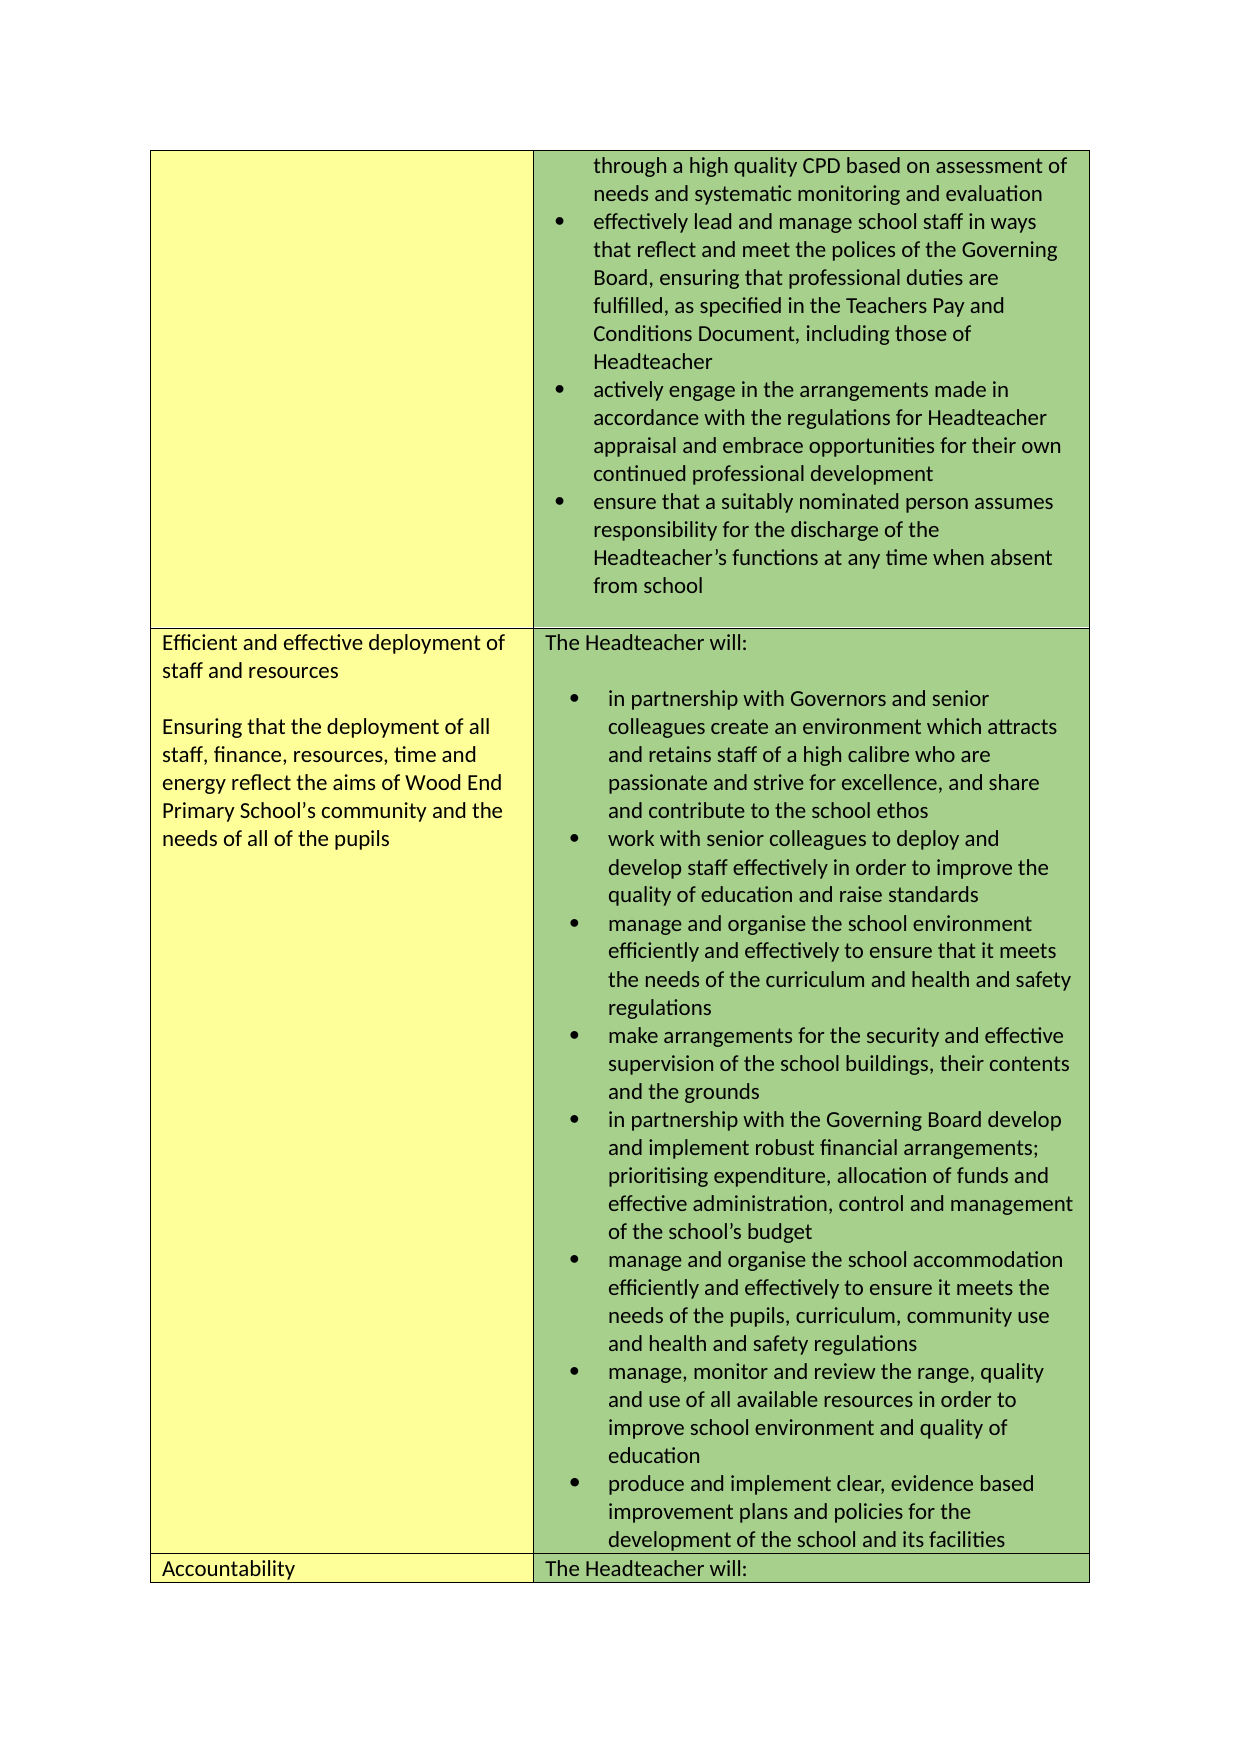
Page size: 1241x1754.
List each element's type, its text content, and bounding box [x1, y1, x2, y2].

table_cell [151, 151, 533, 627]
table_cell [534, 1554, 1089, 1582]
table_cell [151, 1554, 533, 1582]
table_cell The Headteacher will: in partnership with Governors and senior colleagues create an environment which attracts and retains staff of a high calibre who are passionate and strive for excellence, and share and contribute to the school ethos work with senior colleagues to deploy and develop staff effectively in order to improve the quality of education and raise standards manage and organise the school environment efficiently and effectively to ensure that it meets the needs of the curriculum and health and safety regulations make arrangements for the security and effective supervision of the school buildings, their contents and the grounds in partnership with the Governing Board develop and implement robust financial arrangements; prioritising expenditure, allocation of funds and effective administration, control and management of the school’s budget manage and organise the school accommodation efficiently and effectively to ensure it meets the needs of the pupils, curriculum, community use and health and safety regulations manage, monitor and review the range, quality and use of all available resources in order to improve school environment and quality of education produce and implement clear, evidence based improvement plans and policies for the development of the school and its facilities [534, 629, 1089, 1553]
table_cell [534, 151, 1089, 627]
table_cell Efficient and effective deployment of staff and resources Ensuring that the deployment of all staff, finance, resources, time and energy reflect the aims of Wood End Primary School’s community and the needs of all of the pupils [151, 629, 533, 1553]
